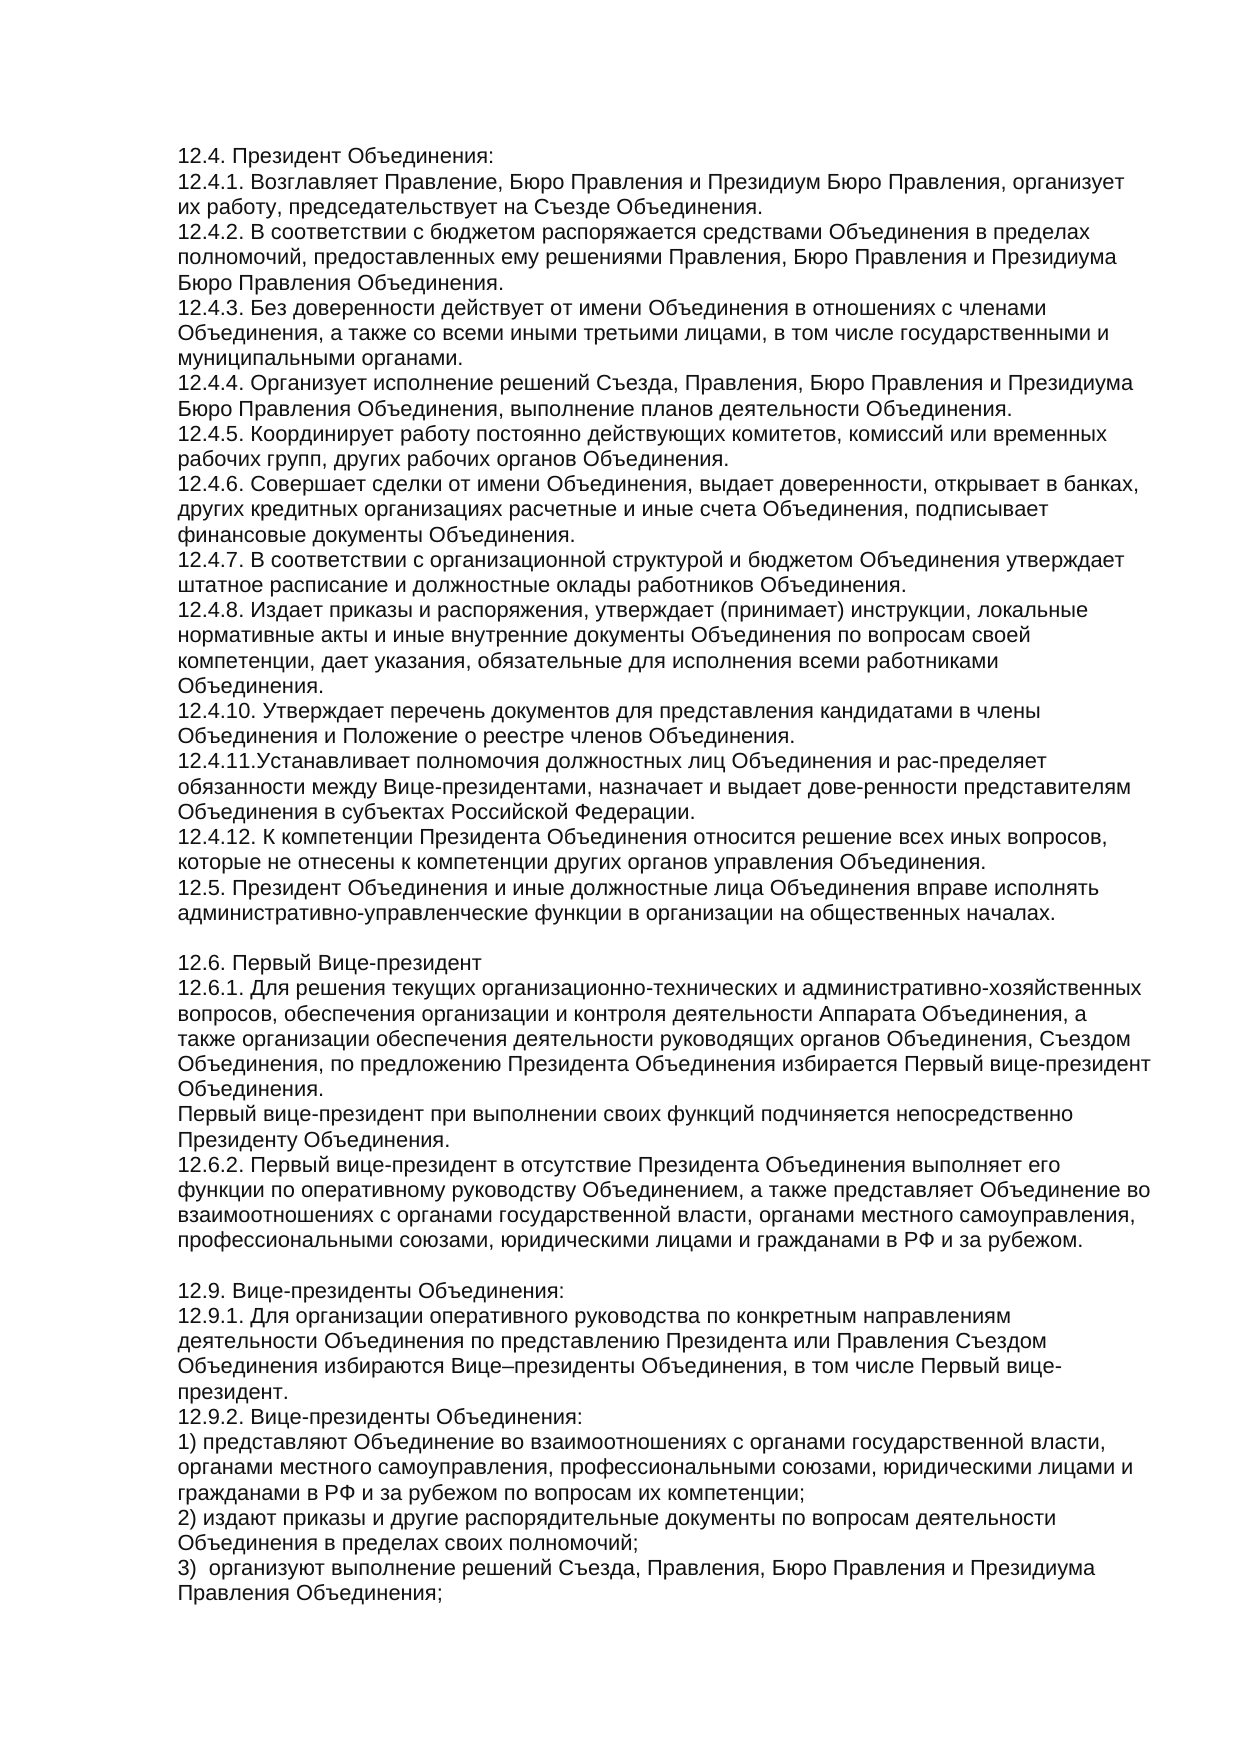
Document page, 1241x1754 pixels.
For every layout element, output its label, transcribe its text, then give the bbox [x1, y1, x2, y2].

text 12.4.7. В соответствии с организационной структурой и бюджетом Объединения утверждает штатное расписание и должностные оклады работников Объединения. [177, 547, 1152, 597]
text 12.4.1. Возглавляет Правление, Бюро Правления и Президиум Бюро Правления, организует их работу, председательствует на Съезде Объединения. [177, 168, 1152, 219]
text 12.4. Президент Объединения: [177, 143, 1152, 168]
text 12.5. Президент Объединения и иные должностные лица Объединения вправе исполнять административно-управленческие функции в организации на общественных началах. [177, 874, 1152, 925]
text 12.4.5. Координирует работу постоянно действующих комитетов, комиссий или временных рабочих групп, других рабочих органов Объединения. [177, 421, 1152, 471]
text 1) представляют Объединение во взаимоотношениях с органами государственной власти, органами местного самоуправления, профессиональными союзами, юридическими лицами и гражданами в РФ и за рубежом по вопросам их компетенции; [177, 1429, 1152, 1504]
text 12.4.3. Без доверенности действует от имени Объединения в отношениях с членами Объединения, а также со всеми иными третьими лицами, в том числе государственными и муниципальными органами. [177, 294, 1152, 370]
text 12.4.12. К компетенции Президента Объединения относится решение всех иных вопросов, которые не отнесены к компетенции других органов управления Объединения. [177, 824, 1152, 874]
text 12.4.10. Утверждает перечень документов для представления кандидатами в члены Объединения и Положение о реестре членов Объединения. [177, 698, 1152, 748]
text Первый вице-президент при выполнении своих функций подчиняется непосредственно Президенту Объединения. [177, 1101, 1152, 1152]
text 12.6. Первый Вице-президент [177, 950, 1152, 975]
text 12.9.1. Для организации оперативного руководства по конкретным направлениям деятельности Объединения по представлению Президента или Правления Съездом Объединения избираются Вице–президенты Объединения, в том числе Первый вице-президент. [177, 1303, 1152, 1404]
text 12.6.2. Первый вице-президент в отсутствие Президента Объединения выполняет его функции по оперативному руководству Объединением, а также представляет Объединение во взаимоотношениях с органами государственной власти, органами местного самоуправления, профессиональными союзами, юридическими лицами и гражданами в РФ и за рубежом. [177, 1152, 1152, 1252]
text 12.4.4. Организует исполнение решений Съезда, Правления, Бюро Правления и Президиума Бюро Правления Объединения, выполнение планов деятельности Объединения. [177, 370, 1152, 421]
text 2) издают приказы и другие распорядительные документы по вопросам деятельности Объединения в пределах своих полномочий; [177, 1504, 1152, 1555]
text 12.4.8. Издает приказы и распоряжения, утверждает (принимает) инструкции, локальные нормативные акты и иные внутренние документы Объединения по вопросам своей компетенции, дает указания, обязательные для исполнения всеми работниками Объединения. [177, 597, 1152, 698]
text 12.4.2. В соответствии с бюджетом распоряжается средствами Объединения в пределах полномочий, предоставленных ему решениями Правления, Бюро Правления и Президиума Бюро Правления Объединения. [177, 219, 1152, 294]
text 12.4.6. Совершает сделки от имени Объединения, выдает доверенности, открывает в банках, других кредитных организациях расчетные и иные счета Объединения, подписывает финансовые документы Объединения. [177, 471, 1152, 547]
text 3) организуют выполнение решений Съезда, Правления, Бюро Правления и Президиума Правления Объединения; [177, 1555, 1152, 1605]
text 12.4.11.Устанавливает полномочия должностных лиц Объединения и рас-пределяет обязанности между Вице-президентами, назначает и выдает дове-ренности представителям Объединения в субъектах Российской Федерации. [177, 748, 1152, 824]
text 12.9. Вице-президенты Объединения: [177, 1278, 1152, 1303]
text 12.6.1. Для решения текущих организационно-технических и административно-хозяйственных вопросов, обеспечения организации и контроля деятельности Аппарата Объединения, а также организации обеспечения деятельности руководящих органов Объединения, Съездом Объединения, по предложению Президента Объединения избирается Первый вице-президент Объединения. [177, 975, 1152, 1101]
text 12.9.2. Вице-президенты Объединения: [177, 1404, 1152, 1429]
